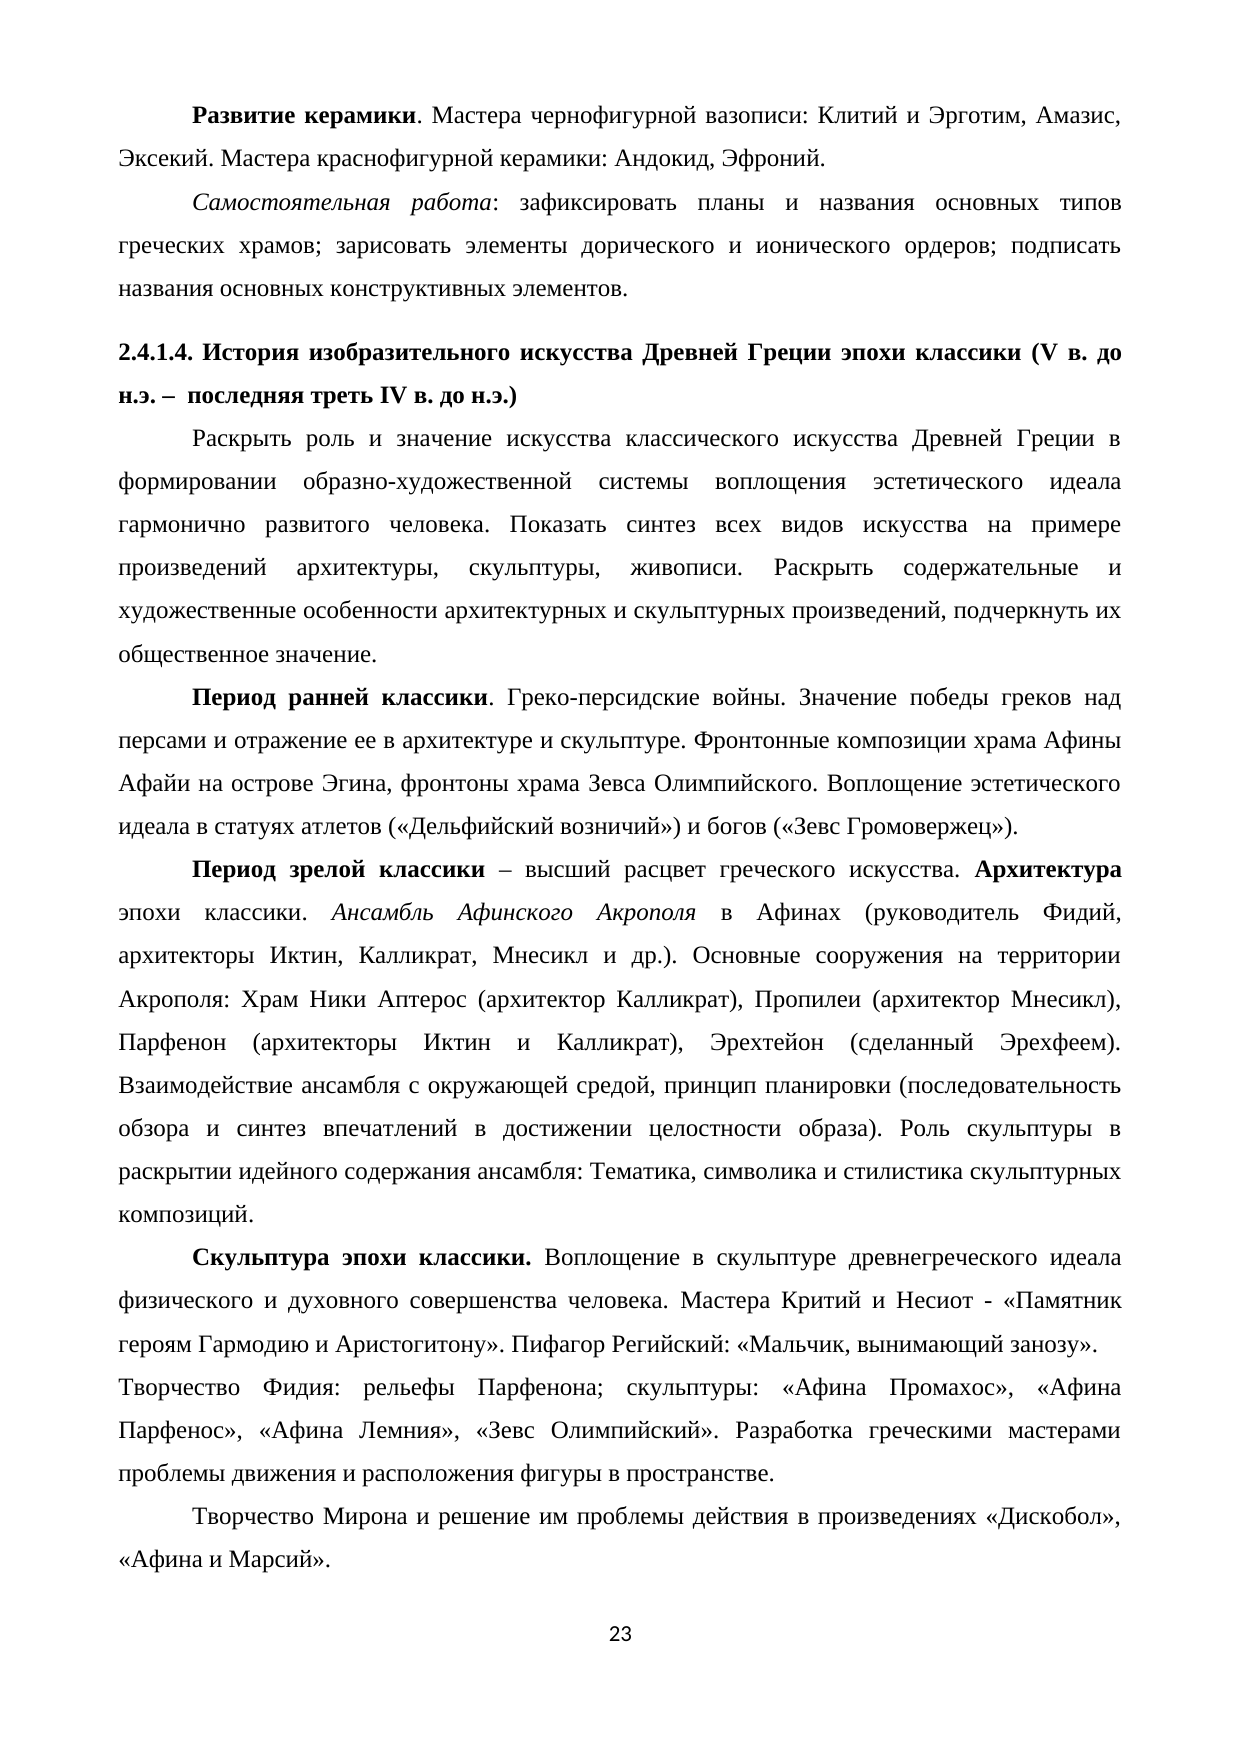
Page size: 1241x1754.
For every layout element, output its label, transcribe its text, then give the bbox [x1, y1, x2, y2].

text Скульптура эпохи классики. Воплощение в скульптуре древнегреческого идеала физического и духовного совершенства человека. Мастера Критий и Несиот - «Памятник героям Гармодию и Аристогитону». Пифагор Регийский: «Мальчик, вынимающий занозу». [118, 1242, 1122, 1357]
text Самостоятельная работа: зафиксировать планы и названия основных типов греческих храмов; зарисовать элементы дорического и ионического ордеров; подписать названия основных конструктивных элементов. [118, 187, 1122, 302]
text Период ранней классики. Греко-персидские войны. Значение победы греков над персами и отражение ее в архитектуре и скульптуре. Фронтонные композиции храма Афины Афайи на острове Эгина, фронтоны храма Зевса Олимпийского. Воплощение эстетического идеала в статуях атлетов («Дельфийский возничий») и богов («Зевс Громовержец»). [118, 682, 1122, 840]
text Творчество Мирона и решение им проблемы действия в произведениях «Дискобол», «Афина и Марсий». [118, 1501, 1122, 1573]
text Период зрелой классики – высший расцвет греческого искусства. Архитектура эпохи классики. Ансамбль Афинского Акрополя в Афинах (руководитель Фидий, архитекторы Иктин, Калликрат, Мнесикл и др.). Основные сооружения на территории Акрополя: Храм Ники Аптерос (архитектор Калликрат), Пропилеи (архитектор Мнесикл), Парфенон (архитекторы Иктин и Калликрат), Эрехтейон (сделанный Эрехфеем). Взаимодействие ансамбля с окружающей средой, принцип планировки (последовательность обзора и синтез впечатлений в достижении целостности образа). Роль скульптуры в раскрытии идейного содержания ансамбля: Тематика, символика и стилистика скульптурных композиций. [118, 854, 1122, 1228]
text Раскрыть роль и значение искусства классического искусства Древней Греции в формировании образно-художественной системы воплощения эстетического идеала гармонично развитого человека. Показать синтез всех видов искусства на примере произведений архитектуры, скульптуры, живописи. Раскрыть содержательные и художественные особенности архитектурных и скульптурных произведений, подчеркнуть их общественное значение. [118, 423, 1122, 667]
text 2.4.1.4. История изобразительного искусства Древней Греции эпохи классики (V в. до н.э. – последняя треть IV в. до н.э.) [118, 337, 1122, 409]
text Развитие керамики. Мастера чернофигурной вазописи: Клитий и Эрготим, Амазис, Эксекий. Мастера краснофигурной керамики: Андокид, Эфроний. [118, 100, 1122, 172]
text Творчество Фидия: рельефы Парфенона; скульптуры: «Афина Промахос», «Афина Парфенос», «Афина Лемния», «Зевс Олимпийский». Разработка греческими мастерами проблемы движения и расположения фигуры в пространстве. [118, 1372, 1122, 1487]
